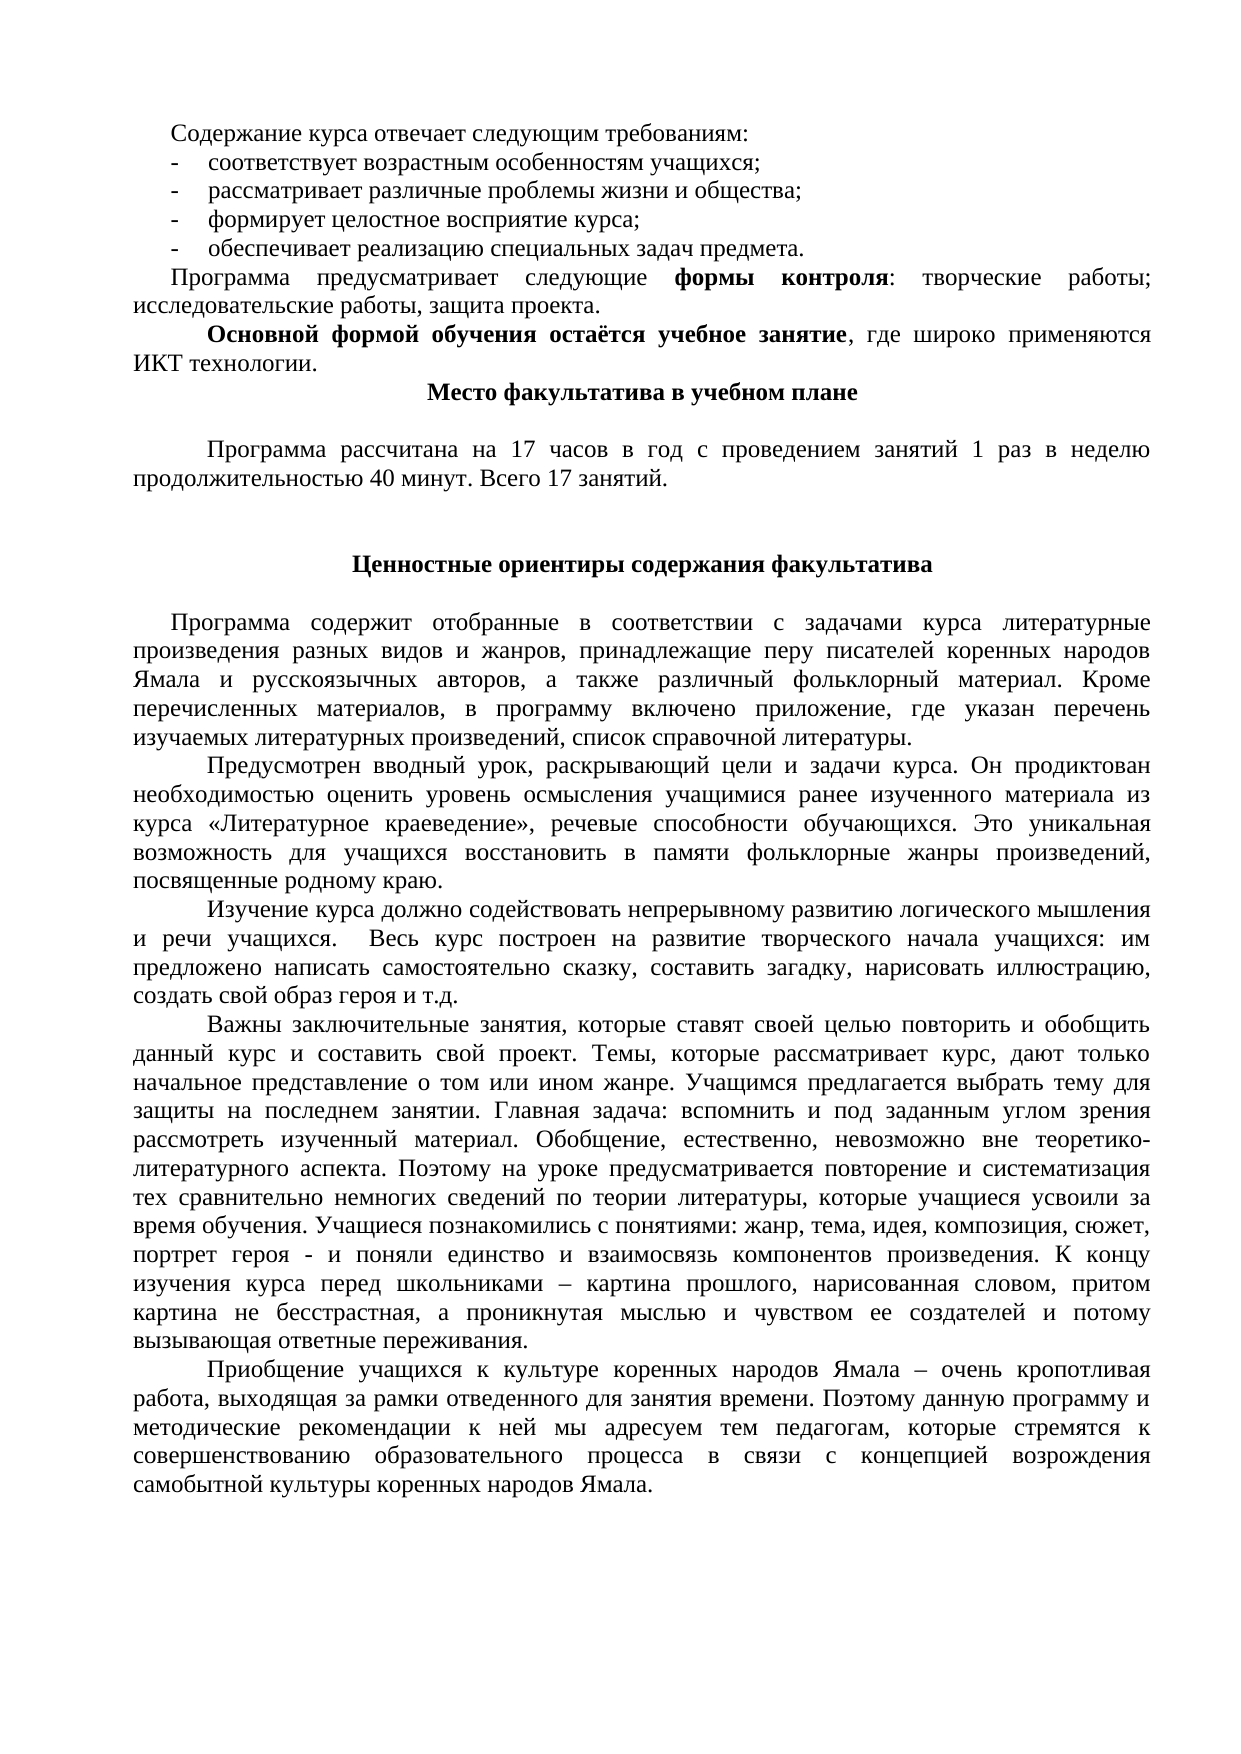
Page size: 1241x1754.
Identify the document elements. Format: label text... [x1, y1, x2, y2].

text Содержание курса отвечает следующим требованиям: [170, 118, 1152, 147]
text Приобщение учащихся к культуре коренных народов Ямала – очень кропотливая работа, выходящая за рамки отведенного для занятия времени. Поэтому данную программу и методические рекомендации к ней мы адресуем тем педагогам, которые стремятся к совершенствованию образовательного процесса в связи с концепцией возрождения самобытной культуры коренных народов Ямала. [133, 1354, 1152, 1498]
text Предусмотрен вводный урок, раскрывающий цели и задачи курса. Он продиктован необходимостью оценить уровень осмысления учащимися ранее изученного материала из курса «Литературное краеведение», речевые способности обучающихся. Это уникальная возможность для учащихся восстановить в памяти фольклорные жанры произведений, посвященные родному краю. [133, 751, 1152, 894]
text Программа предусматривает следующие формы контроля: творческие работы; исследовательские работы, защита проекта. [133, 262, 1152, 319]
text Изучение курса должно содействовать непрерывному развитию логического мышления и речи учащихся. Весь курс построен на развитие творческого начала учащихся: им предложено написать самостоятельно сказку, составить загадку, нарисовать иллюстрацию, создать свой образ героя и т.д. [133, 894, 1152, 1009]
list рассматривает различные проблемы жизни и общества; [170, 176, 1152, 204]
text Место факультатива в учебном плане [133, 377, 1152, 406]
list соответствует возрастным особенностям учащихся; [170, 147, 1152, 176]
list обеспечивает реализацию специальных задач предмета. [170, 233, 1152, 262]
text Важны заключительные занятия, которые ставят своей целью повторить и обобщить данный курс и составить свой проект. Темы, которые рассматривает курс, дают только начальное представление о том или ином жанре. Учащимся предлагается выбрать тему для защиты на последнем занятии. Главная задача: вспомнить и под заданным углом зрения рассмотреть изученный материал. Обобщение, естественно, невозможно вне теоретико-литературного аспекта. Поэтому на уроке предусматривается повторение и систематизация тех сравнительно немногих сведений по теории литературы, которые учащиеся усвоили за время обучения. Учащиеся познакомились с понятиями: жанр, тема, идея, композиция, сюжет, портрет героя - и поняли единство и взаимосвязь компонентов произведения. К концу изучения курса перед школьниками – картина прошлого, нарисованная словом, притом картина не бесстрастная, а проникнутая мыслью и чувством ее создателей и потому вызывающая ответные переживания. [133, 1009, 1152, 1354]
text Программа содержит отобранные в соответствии с задачами курса литературные произведения разных видов и жанров, принадлежащие перу писателей коренных народов Ямала и русскоязычных авторов, а также различный фольклорный материал. Кроме перечисленных материалов, в программу включено приложение, где указан перечень изучаемых литературных произведений, список справочной литературы. [133, 607, 1152, 751]
text Основной формой обучения остаётся учебное занятие, где широко применяются ИКТ технологии. [133, 319, 1152, 377]
text Программа рассчитана на 17 часов в год с проведением занятий 1 раз в неделю продолжительностью 40 минут. Всего 17 занятий. [133, 434, 1152, 492]
text Ценностные ориентиры содержания факультатива [133, 549, 1152, 578]
list формирует целостное восприятие курса; [170, 204, 1152, 233]
